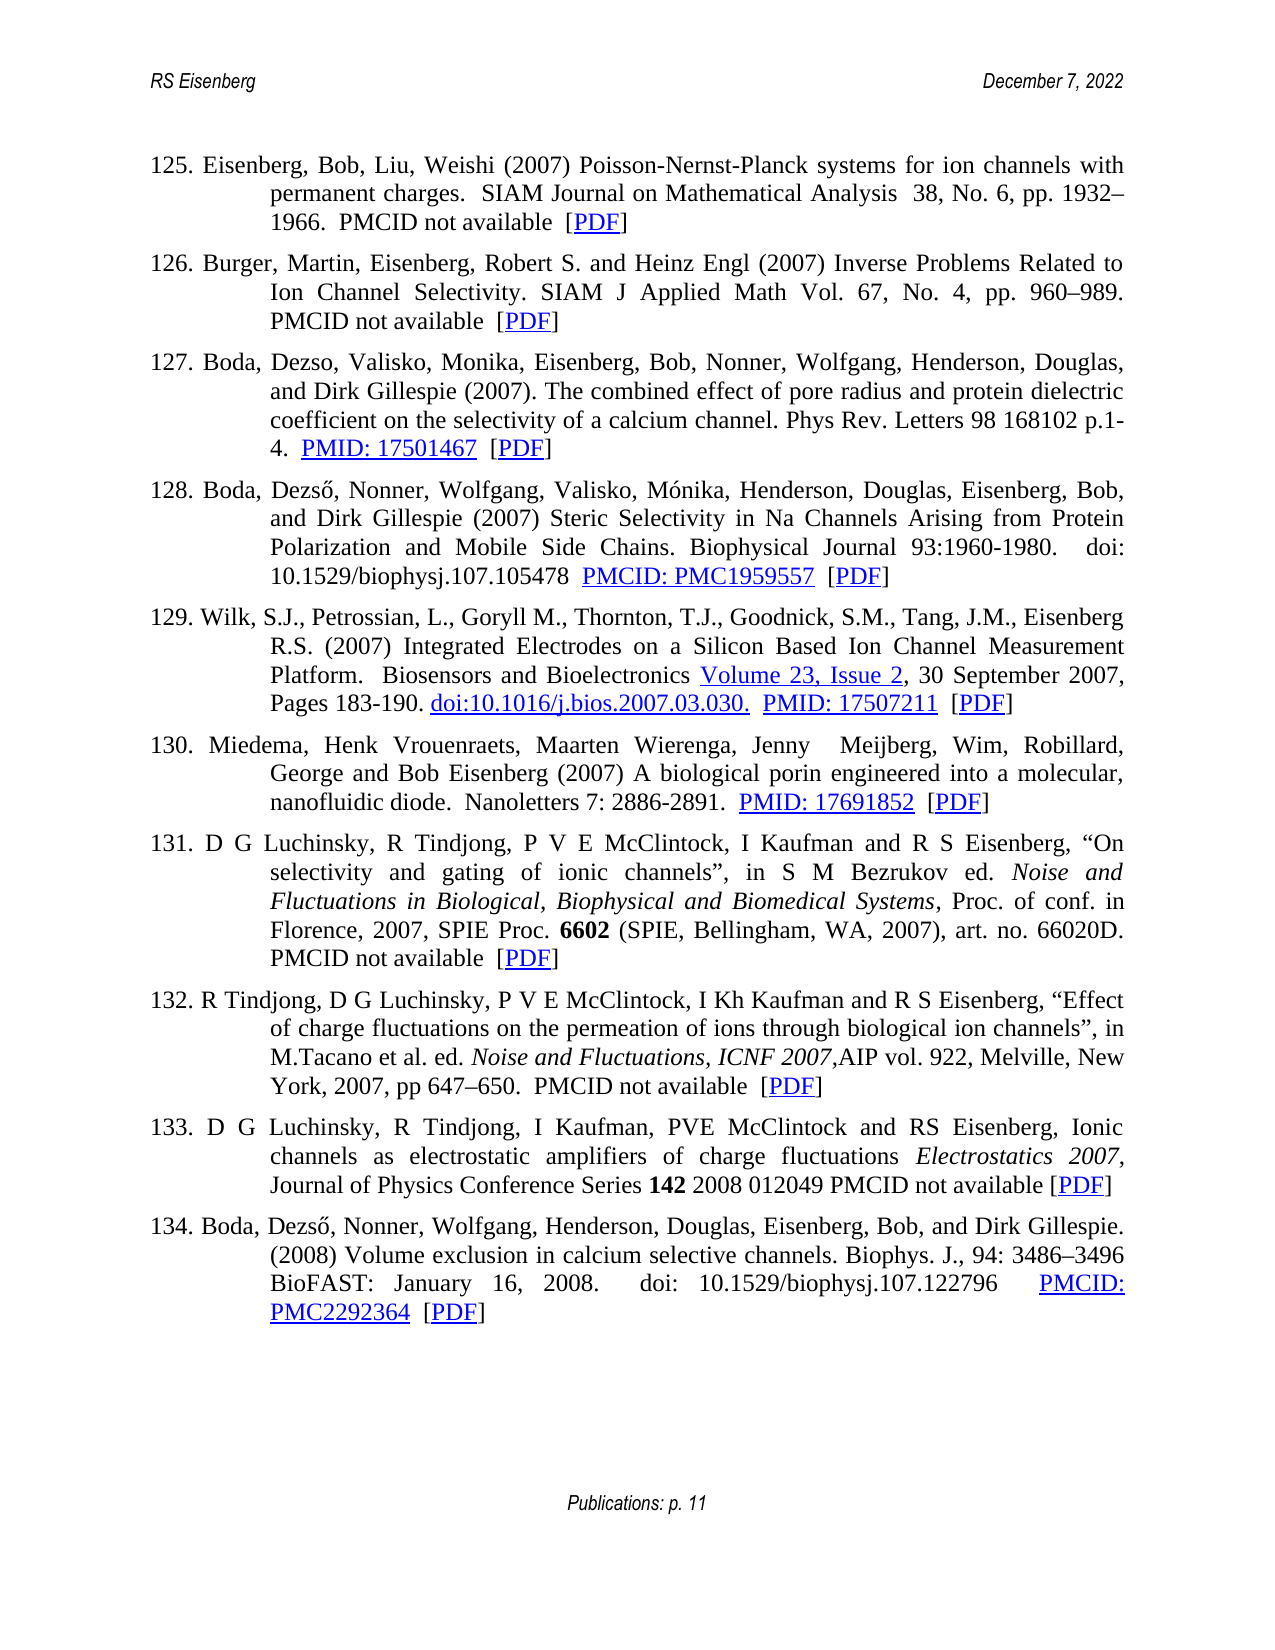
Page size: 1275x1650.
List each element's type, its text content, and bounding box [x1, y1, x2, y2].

text 133. D G Luchinsky, R Tindjong, I Kaufman, PVE McClintock and RS Eisenberg, Ionic channels as electrostatic amplifiers of charge fluctuations Electrostatics 2007, Journal of Physics Conference Series 142 2008 012049 PMCID not available [PDF] [150, 1112, 1125, 1198]
text 134. Boda, Dezső, Nonner, Wolfgang, Henderson, Douglas, Eisenberg, Bob, and Dirk Gillespie. (2008) Volume exclusion in calcium selective channels. Biophys. J., 94: 3486–3496 BioFAST: January 16, 2008. doi: 10.1529/biophysj.107.122796 PMCID: PMC2292364 [PDF] [150, 1211, 1125, 1326]
text 125. Eisenberg, Bob, Liu, Weishi (2007) Poisson-Nernst-Planck systems for ion channels with permanent charges. SIAM Journal on Mathematical Analysis 38, No. 6, pp. 1932–1966. PMCID not available [PDF] [150, 150, 1125, 236]
text 128. Boda, Dezső, Nonner, Wolfgang, Valisko, Mónika, Henderson, Douglas, Eisenberg, Bob, and Dirk Gillespie (2007) Steric Selectivity in Na Channels Arising from Protein Polarization and Mobile Side Chains. Biophysical Journal 93:1960-1980. doi: 10.1529/biophysj.107.105478 PMCID: PMC1959557 [PDF] [150, 475, 1125, 590]
text 131. D G Luchinsky, R Tindjong, P V E McClintock, I Kaufman and R S Eisenberg, “On selectivity and gating of ionic channels”, in S M Bezrukov ed. Noise and Fluctuations in Biological, Biophysical and Biomedical Systems, Proc. of conf. in Florence, 2007, SPIE Proc. 6602 (SPIE, Bellingham, WA, 2007), art. no. 66020D. PMCID not available [PDF] [150, 828, 1125, 972]
text 126. Burger, Martin, Eisenberg, Robert S. and Heinz Engl (2007) Inverse Problems Related to Ion Channel Selectivity. SIAM J Applied Math Vol. 67, No. 4, pp. 960–989. PMCID not available [PDF] [150, 248, 1125, 335]
text 130. Miedema, Henk Vrouenraets, Maarten Wierenga, Jenny Meijberg, Wim, Robillard, George and Bob Eisenberg (2007) A biological porin engineered into a molecular, nanofluidic diode. Nanoletters 7: 2886-2891. PMID: 17691852 [PDF] [150, 730, 1125, 816]
text 127. Boda, Dezso, Valisko, Monika, Eisenberg, Bob, Nonner, Wolfgang, Henderson, Douglas, and Dirk Gillespie (2007). The combined effect of pore radius and protein dielectric coefficient on the selectivity of a calcium channel. Phys Rev. Letters 98 168102 p.1-4. PMID: 17501467 [PDF] [150, 347, 1125, 462]
text 132. R Tindjong, D G Luchinsky, P V E McClintock, I Kh Kaufman and R S Eisenberg, “Effect of charge fluctuations on the permeation of ions through biological ion channels”, in M.Tacano et al. ed. Noise and Fluctuations, ICNF 2007,AIP vol. 922, Melville, New York, 2007, pp 647–650. PMCID not available [PDF] [150, 985, 1125, 1100]
text 129. Wilk, S.J., Petrossian, L., Goryll M., Thornton, T.J., Goodnick, S.M., Tang, J.M., Eisenberg R.S. (2007) Integrated Electrodes on a Silicon Based Ion Channel Measurement Platform. Biosensors and Bioelectronics Volume 23, Issue 2, 30 September 2007, Pages 183-190. doi:10.1016/j.bios.2007.03.030. PMID: 17507211 [PDF] [150, 602, 1125, 717]
